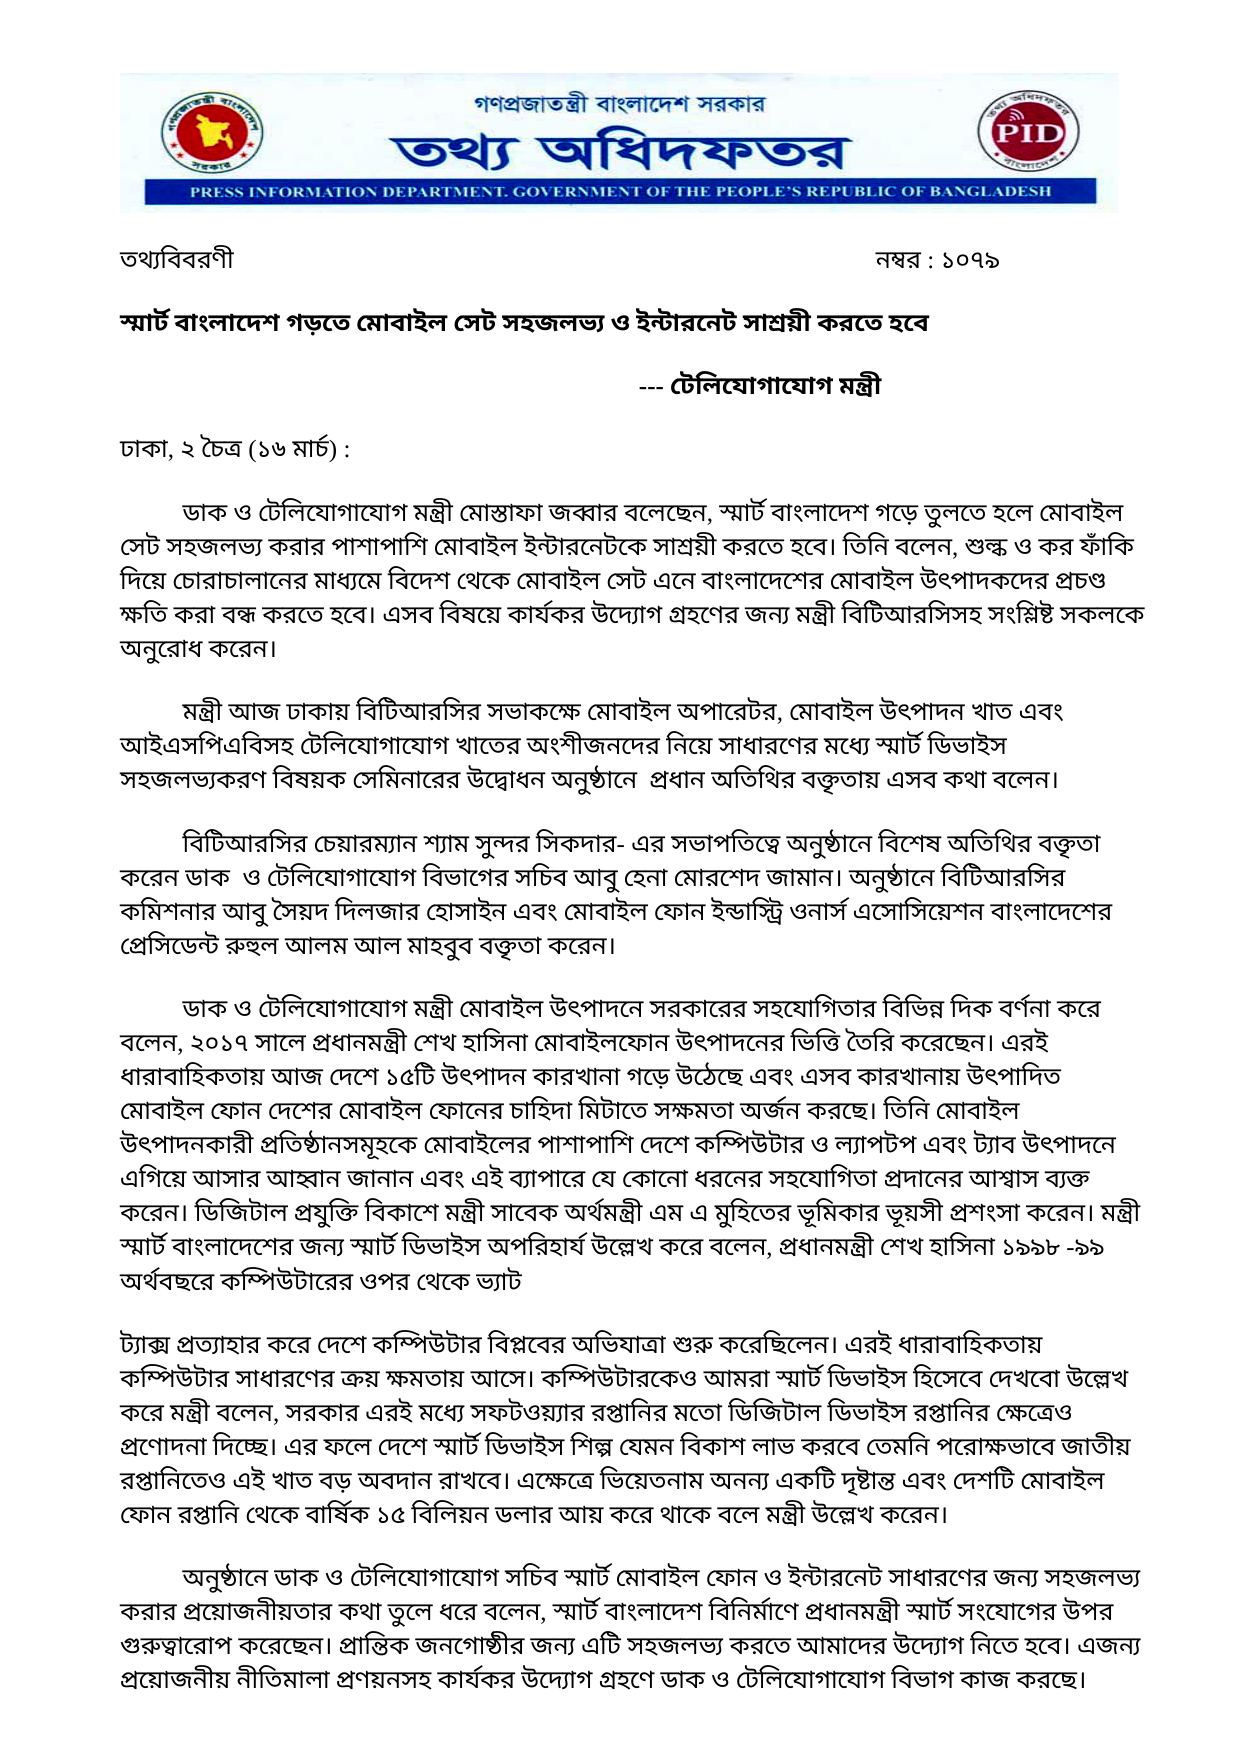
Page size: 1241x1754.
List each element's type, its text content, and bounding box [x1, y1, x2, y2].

text --- টেলিযোগাযোগ মন্ত্রী [120, 368, 1150, 402]
text বিটিআরসির চেয়ারম্যান শ্যাম সুন্দর সিকদার- এর সভাপতিত্বে অনুষ্ঠানে বিশেষ অতিথির বক্তৃতা করেন ডাক ও টেলিযোগাযোগ বিভাগের সচিব আবু হেনা মোরশেদ জামান। অনুষ্ঠানে বিটিআরসির কমিশনার আবু সৈয়দ দিলজার হোসাইন এবং মোবাইল ফোন ইন্ডাস্ট্রি ওনার্স এসোসিয়েশন বাংলাদেশের প্রেসিডেন্ট রুহুল আলম আল মাহবুব বক্তৃতা করেন। [120, 825, 1150, 961]
text স্মার্ট বাংলাদেশ গড়তে মোবাইল সেট সহজলভ্য ও ইন্টারনেট সাশ্রয়ী করতে হবে [120, 305, 1150, 339]
text তথ্যবিবরণী নম্বর : ১০৭৯ [120, 241, 1150, 276]
text ডাক ও টেলিযোগাযোগ মন্ত্রী মোস্তাফা জব্বার বলেছেন, স্মার্ট বাংলাদেশ গড়ে তুলতে হলে মোবাইল সেট সহজলভ্য করার পাশাপাশি মোবাইল ইন্টারনেটকে সাশ্রয়ী করতে হবে। তিনি বলেন, শুল্ক ও কর ফাঁকি দিয়ে চোরাচালানের মাধ্যমে বিদেশ থেকে মোবাইল সেট এনে বাংলাদেশের মোবাইল উৎপাদকদের প্রচণ্ড ক্ষতি করা বন্ধ করতে হবে। এসব বিষয়ে কার্যকর উদ্যোগ গ্রহণের জন্য মন্ত্রী বিটিআরসিসহ সংশ্লিষ্ট সকলকে অনুরোধ করেন। [120, 494, 1150, 665]
text ট্যাক্স প্রত্যাহার করে দেশে কম্পিউটার বিপ্লবের অভিযাত্রা শুরু করেছিলেন। এরই ধারাবাহিকতায় কম্পিউটার সাধারণের ক্রয় ক্ষমতায় আসে। কম্পিউটারকেও আমরা স্মার্ট ডিভাইস হিসেবে দেখবো উল্লেখ করে মন্ত্রী বলেন, সরকার এরই মধ্যে সফটওয়্যার রপ্তানির মতো ডিজিটাল ডিভাইস রপ্তানির ক্ষেত্রেও প্রণোদনা দিচ্ছে। এর ফলে দেশে স্মার্ট ডিভাইস শিল্প যেমন বিকাশ লাভ করবে তেমনি পরোক্ষভাবে জাতীয় রপ্তানিতেও এই খাত বড় অবদান রাখবে। এক্ষেত্রে ভিয়েতনাম অনন্য একটি দৃষ্টান্ত এবং দেশটি মোবাইল ফোন রপ্তানি থেকে বার্ষিক ১৫ বিলিয়ন ডলার আয় করে থাকে বলে মন্ত্রী উল্লেখ করেন। [120, 1326, 1150, 1531]
text অনুষ্ঠানে ডাক ও টেলিযোগাযোগ সচিব স্মার্ট মোবাইল ফোন ও ইন্টারনেট সাধারণের জন্য সহজলভ্য করার প্রয়োজনীয়তার কথা তুলে ধরে বলেন, স্মার্ট বাংলাদেশ বিনির্মাণে প্রধানমন্ত্রী স্মার্ট সংযোগের উপর গুরুত্বারোপ করেছেন। প্রান্তিক জনগোষ্ঠীর জন্য এটি সহজলভ্য করতে আমাদের উদ্যোগ নিতে হবে। এজন্য প্রয়োজনীয় নীতিমালা প্রণয়নসহ কার্যকর উদ্যোগ গ্রহণে ডাক ও টেলিযোগাযোগ বিভাগ কাজ করছে। [120, 1560, 1150, 1696]
text মন্ত্রী আজ ঢাকায় বিটিআরসির সভাকক্ষে মোবাইল অপারেটর, মোবাইল উৎপাদন খাত এবং আইএসপিএবিসহ টেলিযোগাযোগ খাতের অংশীজনদের নিয়ে সাধারণের মধ্যে স্মার্ট ডিভাইস সহজলভ্যকরণ বিষয়ক সেমিনারের উদ্বোধন অনুষ্ঠানে প্রধান অতিথির বক্তৃতায় এসব কথা বলেন। [120, 694, 1150, 796]
text ডাক ও টেলিযোগাযোগ মন্ত্রী মোবাইল উৎপাদনে সরকারের সহযোগিতার বিভিন্ন দিক বর্ণনা করে বলেন, ২০১৭ সালে প্রধানমন্ত্রী শেখ হাসিনা মোবাইলফোন উৎপাদনের ভিত্তি তৈরি করেছেন। এরই ধারাবাহিকতায় আজ দেশে ১৫টি উৎপাদন কারখানা গড়ে উঠেছে এবং এসব কারখানায় উৎপাদিত মোবাইল ফোন দেশের মোবাইল ফোনের চাহিদা মিটাতে সক্ষমতা অর্জন করছে। তিনি মোবাইল উৎপাদনকারী প্রতিষ্ঠানসমূহকে মোবাইলের পাশাপাশি দেশে কম্পিউটার ও ল্যাপটপ এবং ট্যাব উৎপাদনে এগিয়ে আসার আহ্বান জানান এবং এই ব্যাপারে যে কোনো ধরনের সহযোগিতা প্রদানের আশ্বাস ব্যক্ত করেন। ডিজিটাল প্রযুক্তি বিকাশে মন্ত্রী সাবেক অর্থমন্ত্রী এম এ মুহিতের ভূমিকার ভূয়সী প্রশংসা করেন। মন্ত্রী স্মার্ট বাংলাদেশের জন্য স্মার্ট ডিভাইস অপরিহার্য উল্লেখ করে বলেন, প্রধানমন্ত্রী শেখ হাসিনা ১৯৯৮ -৯৯ অর্থবছরে কম্পিউটারের ওপর থেকে ভ্যাট [120, 991, 1150, 1297]
text ঢাকা, ২ চৈত্র (১৬ মার্চ) : [120, 431, 1150, 465]
